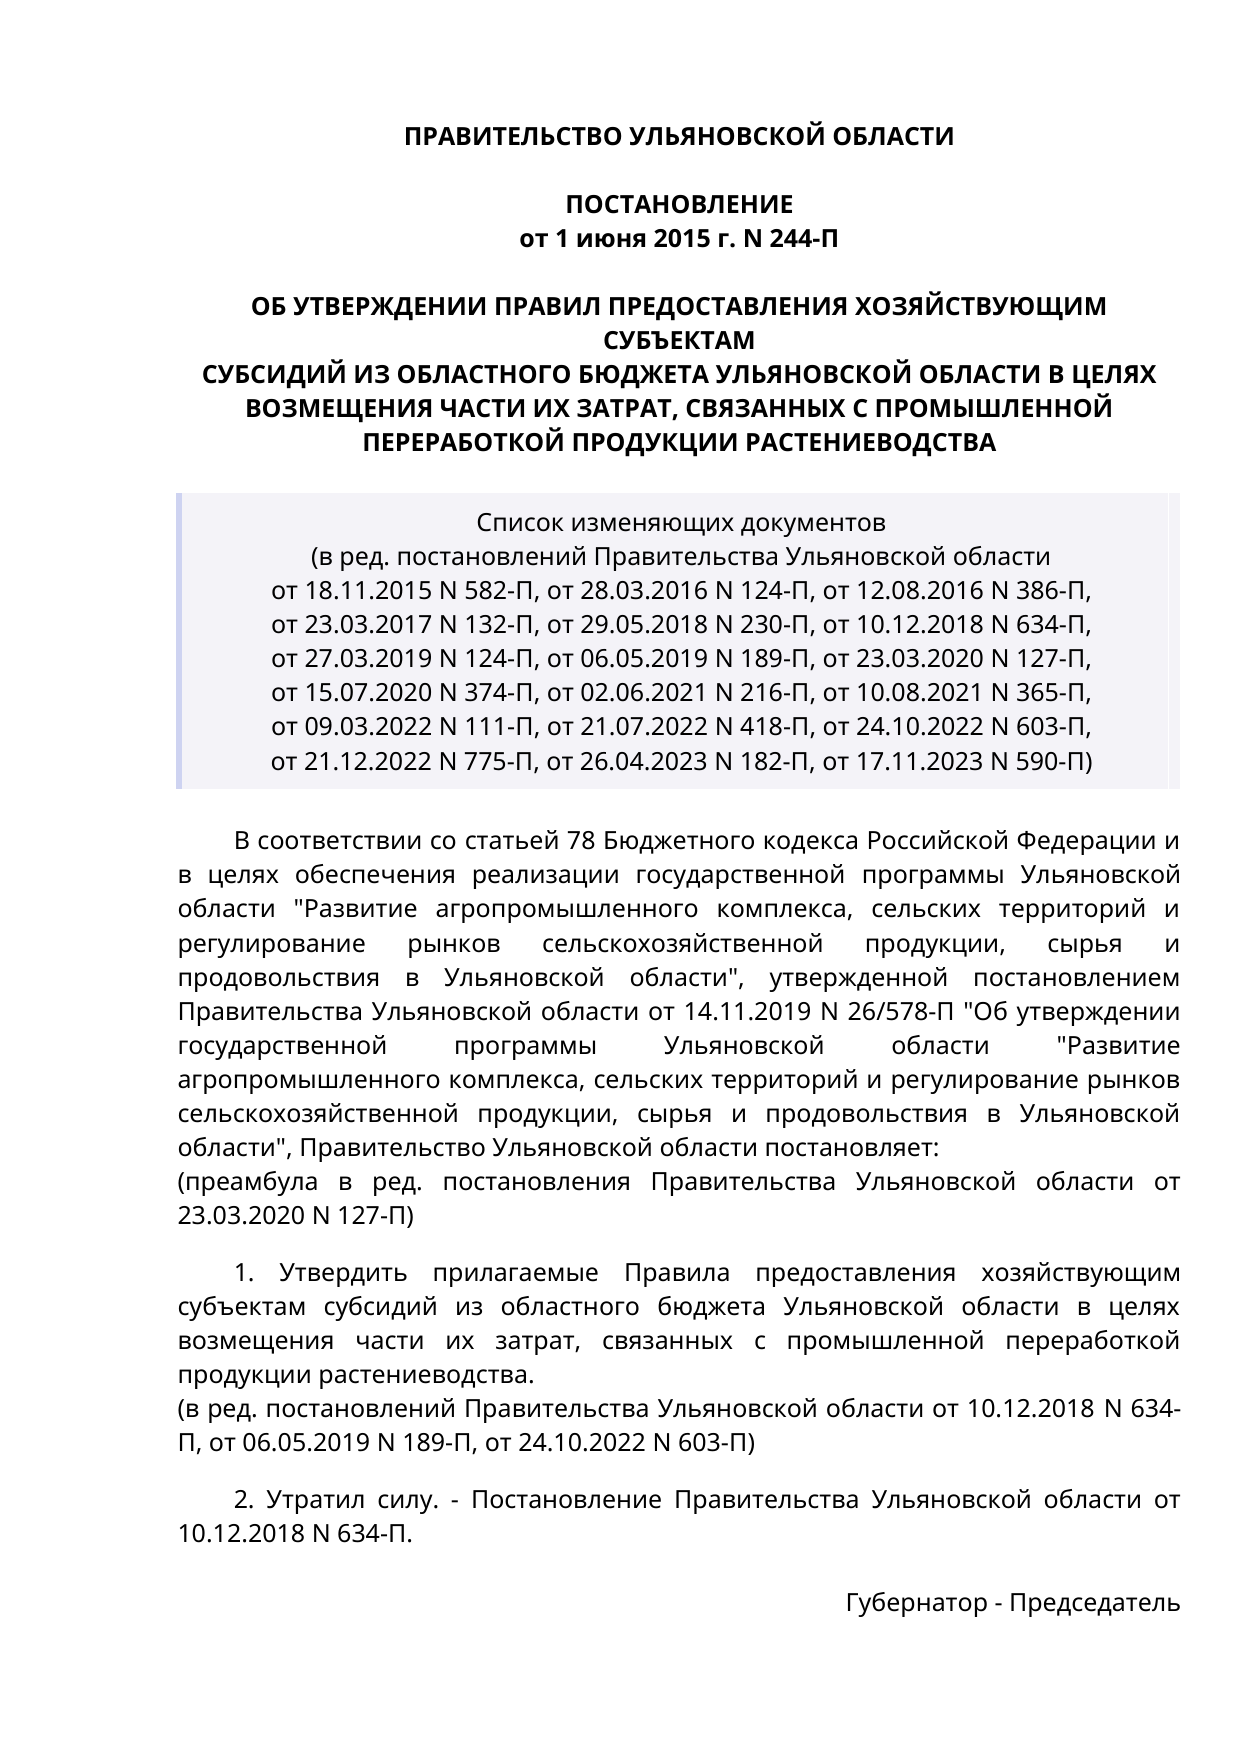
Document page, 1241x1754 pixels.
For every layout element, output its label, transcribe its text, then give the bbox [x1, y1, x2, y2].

title ПОСТАНОВЛЕНИЕ [177, 186, 1181, 220]
title ПРАВИТЕЛЬСТВО УЛЬЯНОВСКОЙ ОБЛАСТИ [177, 118, 1181, 152]
table_header Список изменяющих документов (в ред. постановлений Правительства Ульяновской области от 18.11.2015 N 582-П, от 28.03.2016 N 124-П, от 12.08.2016 N 386-П, от 23.03.2017 N 132-П, от 29.05.2018 N 230-П, от 10.12.2018 N 634-П, от 27.03.2019 N 124-П, от 06.05.2019 N 189-П, от 23.03.2020 N 127-П, от 15.07.2020 N 374-П, от 02.06.2021 N 216-П, от 10.08.2021 N 365-П, от 09.03.2022 N 111-П, от 21.07.2022 N 418-П, от 24.10.2022 N 603-П, от 21.12.2022 N 775-П, от 26.04.2023 N 182-П, от 17.11.2023 N 590-П) [194, 493, 1168, 789]
title ВОЗМЕЩЕНИЯ ЧАСТИ ИХ ЗАТРАТ, СВЯЗАННЫХ С ПРОМЫШЛЕННОЙ [177, 391, 1181, 425]
text 2. Утратил силу. - Постановление Правительства Ульяновской области от 10.12.2018 N 634-П. [177, 1482, 1181, 1550]
text Губернатор - Председатель [177, 1584, 1181, 1618]
table_header [182, 493, 194, 789]
table_header [176, 493, 182, 789]
text (преамбула в ред. постановления Правительства Ульяновской области от 23.03.2020 N 127-П) [177, 1164, 1181, 1232]
title от 1 июня 2015 г. N 244-П [177, 220, 1181, 254]
text 1. Утвердить прилагаемые Правила предоставления хозяйствующим субъектам субсидий из областного бюджета Ульяновской области в целях возмещения части их затрат, связанных с промышленной переработкой продукции растениеводства. [177, 1255, 1181, 1391]
title ПЕРЕРАБОТКОЙ ПРОДУКЦИИ РАСТЕНИЕВОДСТВА [177, 425, 1181, 459]
table_header [1169, 493, 1180, 789]
title ОБ УТВЕРЖДЕНИИ ПРАВИЛ ПРЕДОСТАВЛЕНИЯ ХОЗЯЙСТВУЮЩИМ СУБЪЕКТАМ [177, 288, 1181, 357]
title СУБСИДИЙ ИЗ ОБЛАСТНОГО БЮДЖЕТА УЛЬЯНОВСКОЙ ОБЛАСТИ В ЦЕЛЯХ [177, 357, 1181, 391]
text (в ред. постановлений Правительства Ульяновской области от 10.12.2018 N 634-П, от 06.05.2019 N 189-П, от 24.10.2022 N 603-П) [177, 1391, 1181, 1459]
text В соответствии со статьей 78 Бюджетного кодекса Российской Федерации и в целях обеспечения реализации государственной программы Ульяновской области "Развитие агропромышленного комплекса, сельских территорий и регулирование рынков сельскохозяйственной продукции, сырья и продовольствия в Ульяновской области", утвержденной постановлением Правительства Ульяновской области от 14.11.2019 N 26/578-П "Об утверждении государственной программы Ульяновской области "Развитие агропромышленного комплекса, сельских территорий и регулирование рынков сельскохозяйственной продукции, сырья и продовольствия в Ульяновской области", Правительство Ульяновской области постановляет: [177, 823, 1181, 1164]
